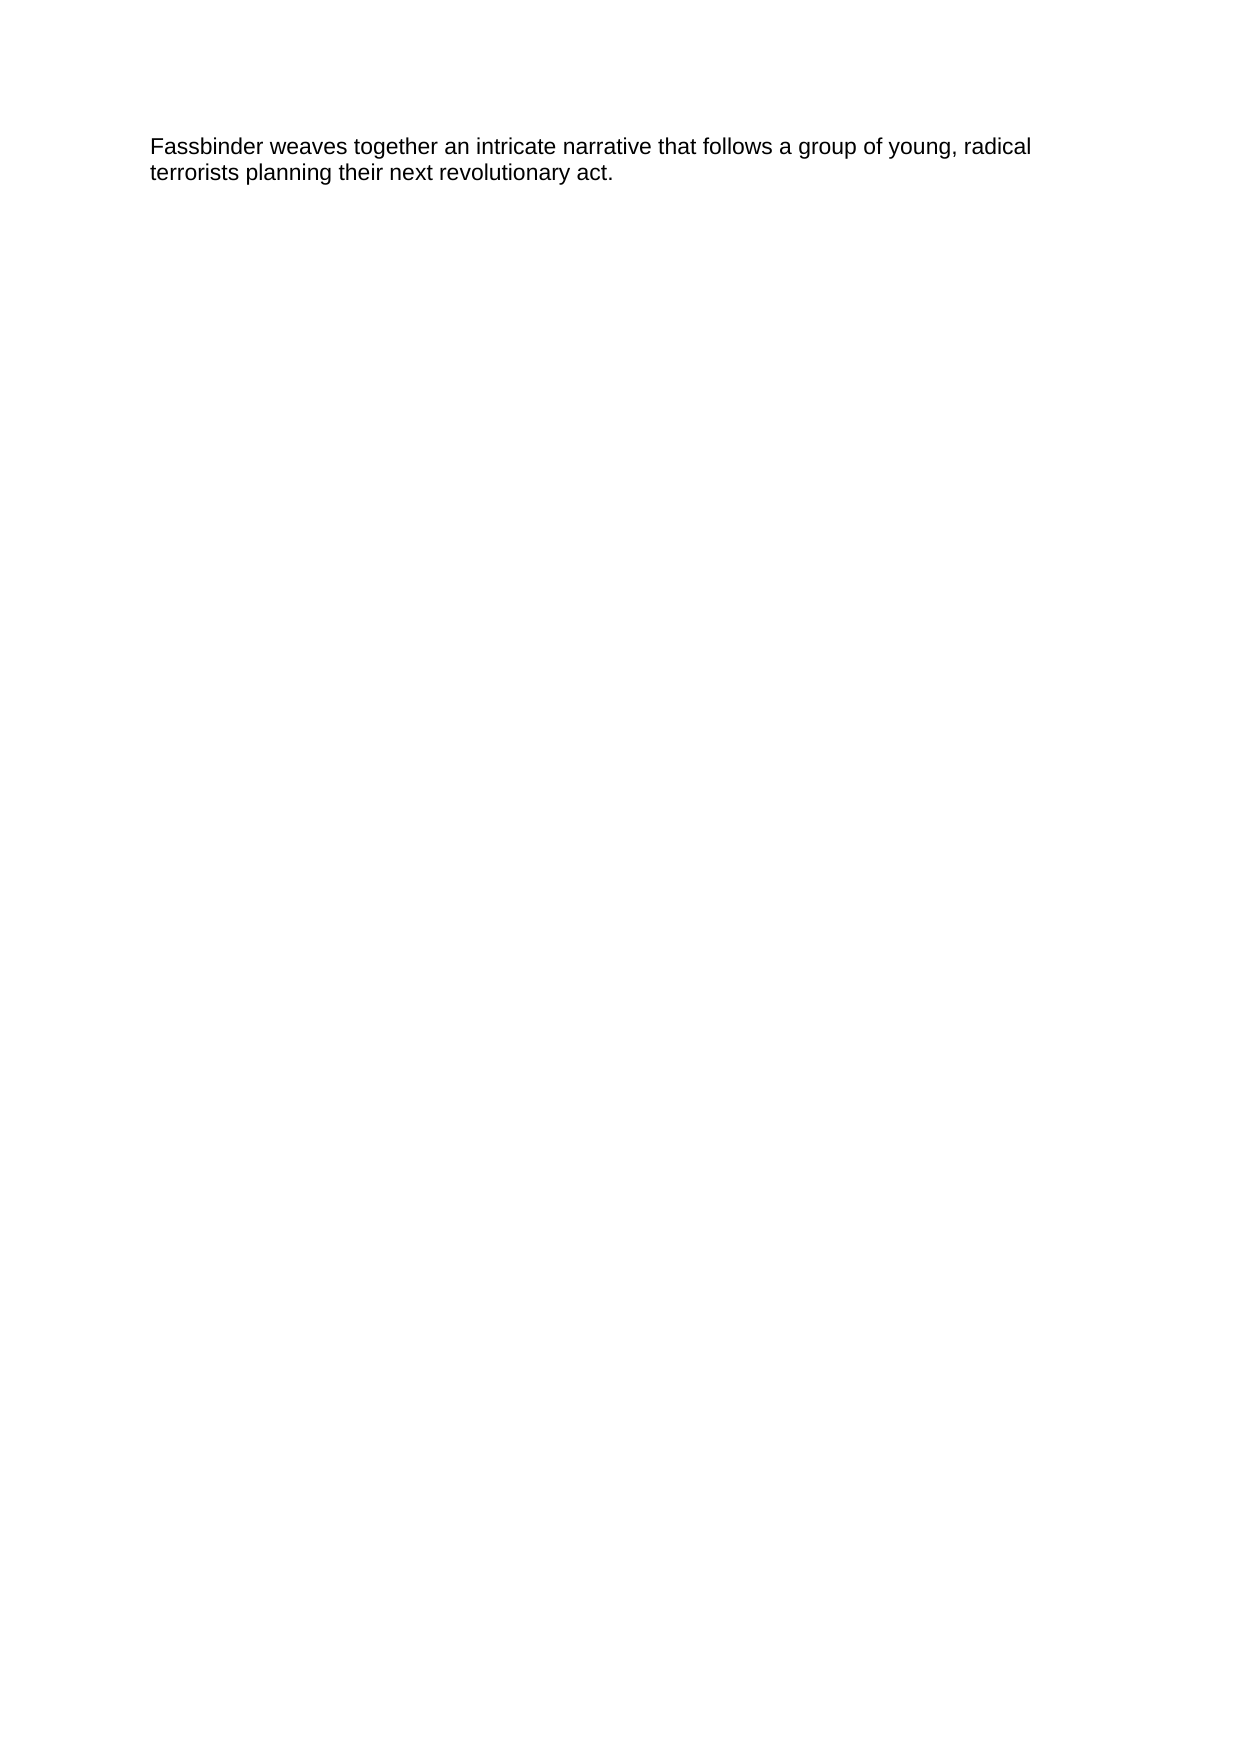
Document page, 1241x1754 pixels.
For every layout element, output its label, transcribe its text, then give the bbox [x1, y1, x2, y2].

text Fassbinder weaves together an intricate narrative that follows a group of young, radical terrorists planning their next revolutionary act. [614, 133, 1090, 186]
